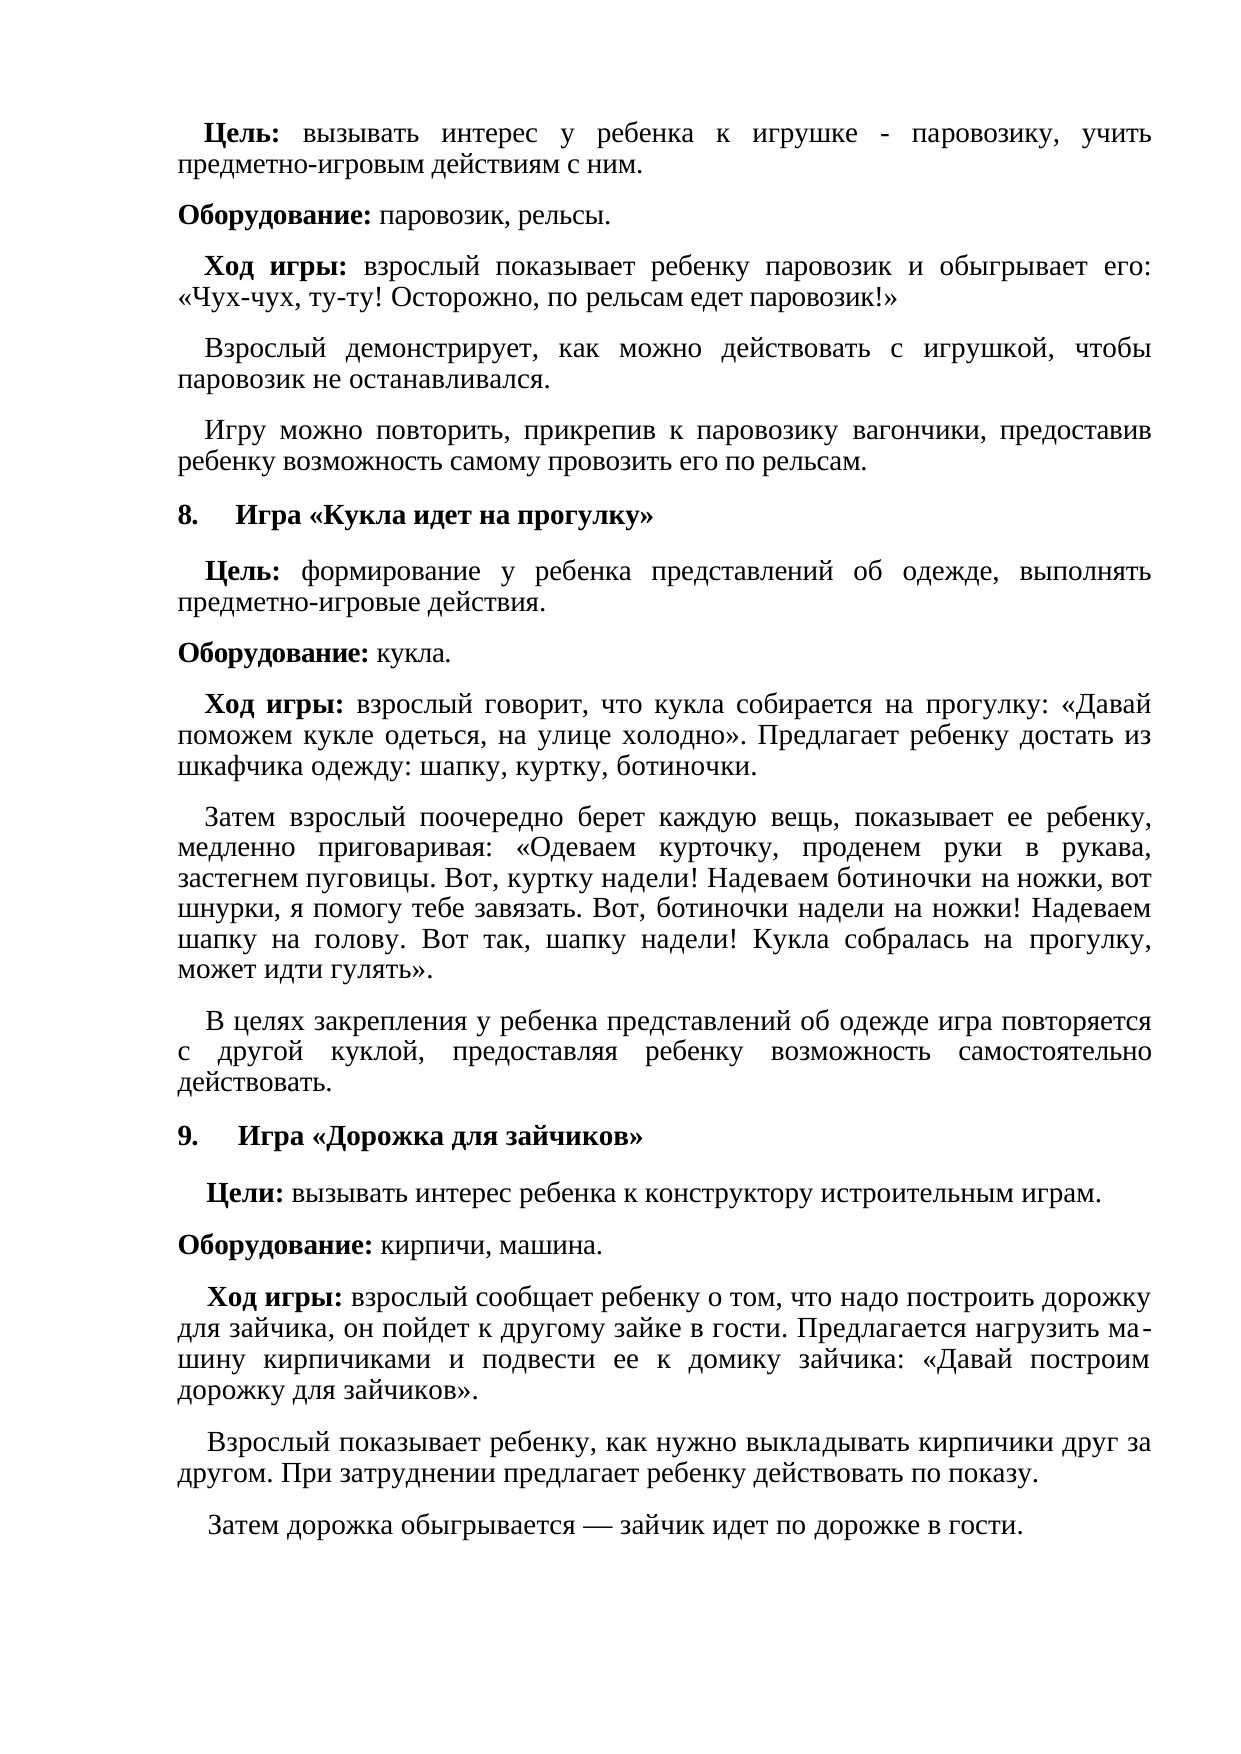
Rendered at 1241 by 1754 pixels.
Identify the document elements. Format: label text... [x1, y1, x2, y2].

text Цель: вызывать интерес у ребенка к игрушке - паровозику, учить предметно-игровым действиям с ним. [177, 118, 1152, 179]
text Затем взрослый поочередно берет каждую вещь, показывает ее ребенку, медленно приговаривая: «Одеваем курточку, проденем руки в рукава, застегнем пуговицы. Вот, куртку надели! Надеваем ботиночки на ножки, вот шнурки, я помогу тебе завязать. Вот, ботиночки надели на ножки! Надеваем шапку на голову. Вот так, шапку надели! Кукла собралась на прогулку, может идти гулять». [177, 802, 1152, 985]
text В целях закрепления у ребенка представлений об одежде игра повторяется с другой куклой, предоставляя ребенку возможность самостоятельно действовать. [177, 1006, 1152, 1097]
text Взрослый демонстрирует, как можно действовать с игрушкой, чтобы паровозик не останавливался. [177, 333, 1152, 394]
text Затем дорожка обыгрывается — зайчик идет по дорожке в гости. [177, 1509, 1152, 1540]
text Цель: формирование у ребенка представлений об одежде, выполнять предметно-игровые действия. [177, 556, 1152, 617]
text Ход игры: взрослый сообщает ребенку о том, что надо построить дорожку для зайчика, он пойдет к другому зайке в гости. Предлагается нагрузить машину кирпичиками и подвести ее к домику зайчика: «Давай построим дорожку для зайчиков». [177, 1281, 1152, 1406]
text Оборудование: кирпичи, машина. [177, 1229, 1152, 1261]
text 9. Игра «Дорожка для зайчиков» [177, 1118, 1152, 1152]
text 8. Игра «Кукла идет на прогулку» [177, 497, 1152, 531]
text Ход игры: взрослый говорит, что кукла собирается на прогулку: «Давай поможем кукле одеться, на улице холодно». Предлагает ребенку достать из шкафчика одежду: шапку, куртку, ботиночки. [177, 689, 1152, 781]
text Оборудование: кукла. [177, 638, 1152, 669]
text Оборудование: паровозик, рельсы. [177, 200, 1152, 231]
text Ход игры: взрослый показывает ребенку паровозик и обыгрывает его: «Чух-чух, ту-ту! Осторожно, по рельсам едет паровозик!» [177, 251, 1152, 312]
text Цели: вызывать интерес ребенка к конструктору истроительным играм. [177, 1178, 1152, 1209]
text Взрослый показывает ребенку, как нужно выкладывать кирпичики друг за другом. При затруднении предлагает ребенку действовать по показу. [177, 1426, 1152, 1488]
text Игру можно повторить, прикрепив к паровозику вагончики, предоставив ребенку возможность самому провозить его по рельсам. [177, 415, 1152, 476]
